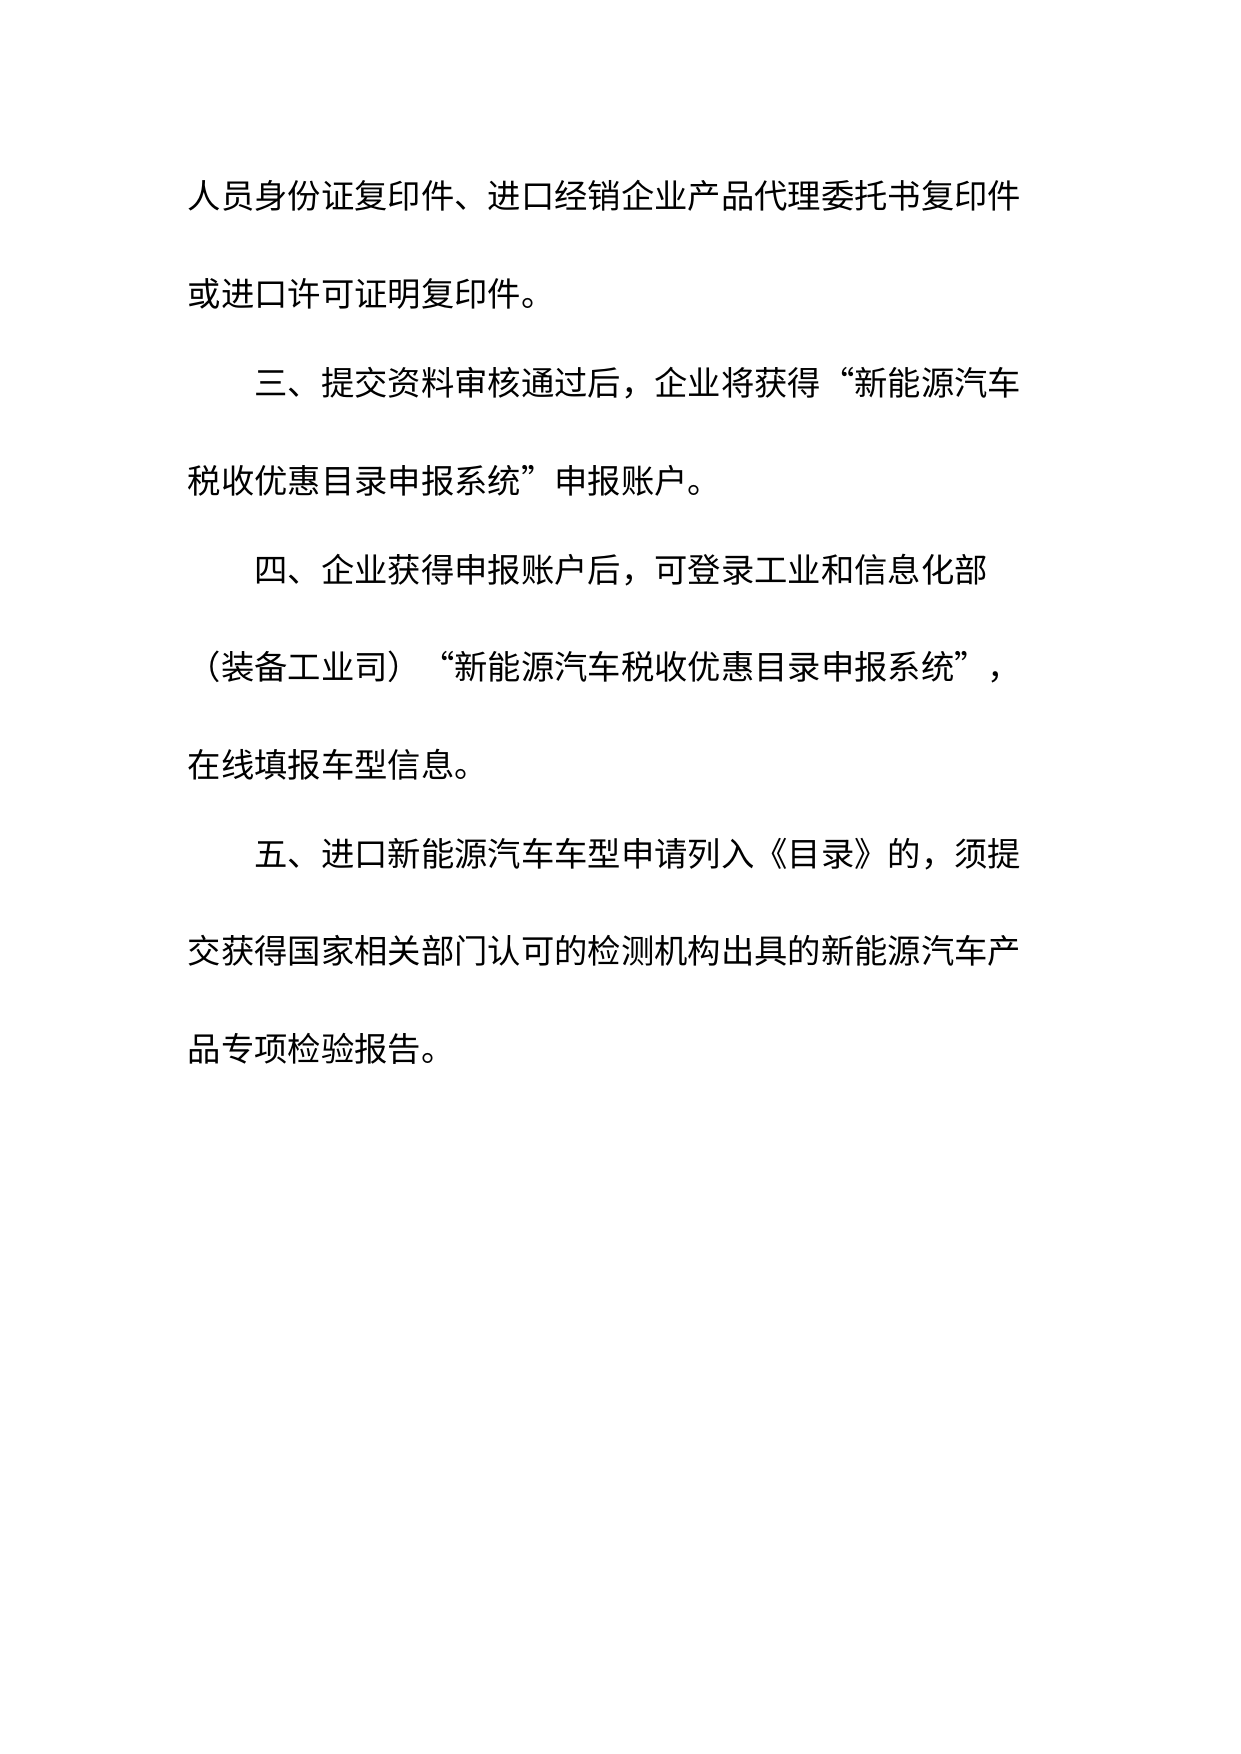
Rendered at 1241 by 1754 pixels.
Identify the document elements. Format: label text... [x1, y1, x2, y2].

text 三、提交资料审核通过后，企业将获得“新能源汽车税收优惠目录申报系统”申报账户。 [187, 348, 1053, 511]
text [187, 162, 1053, 324]
text 五、进口新能源汽车车型申请列入《目录》的，须提交获得国家相关部门认可的检测机构出具的新能源汽车产品专项检验报告。一、企业基本情况 [187, 819, 1053, 1079]
text 四、企业获得申报账户后，可登录工业和信息化部（装备工业司）“新能源汽车税收优惠目录申报系统”，在线填报车型信息。 [187, 535, 1053, 795]
